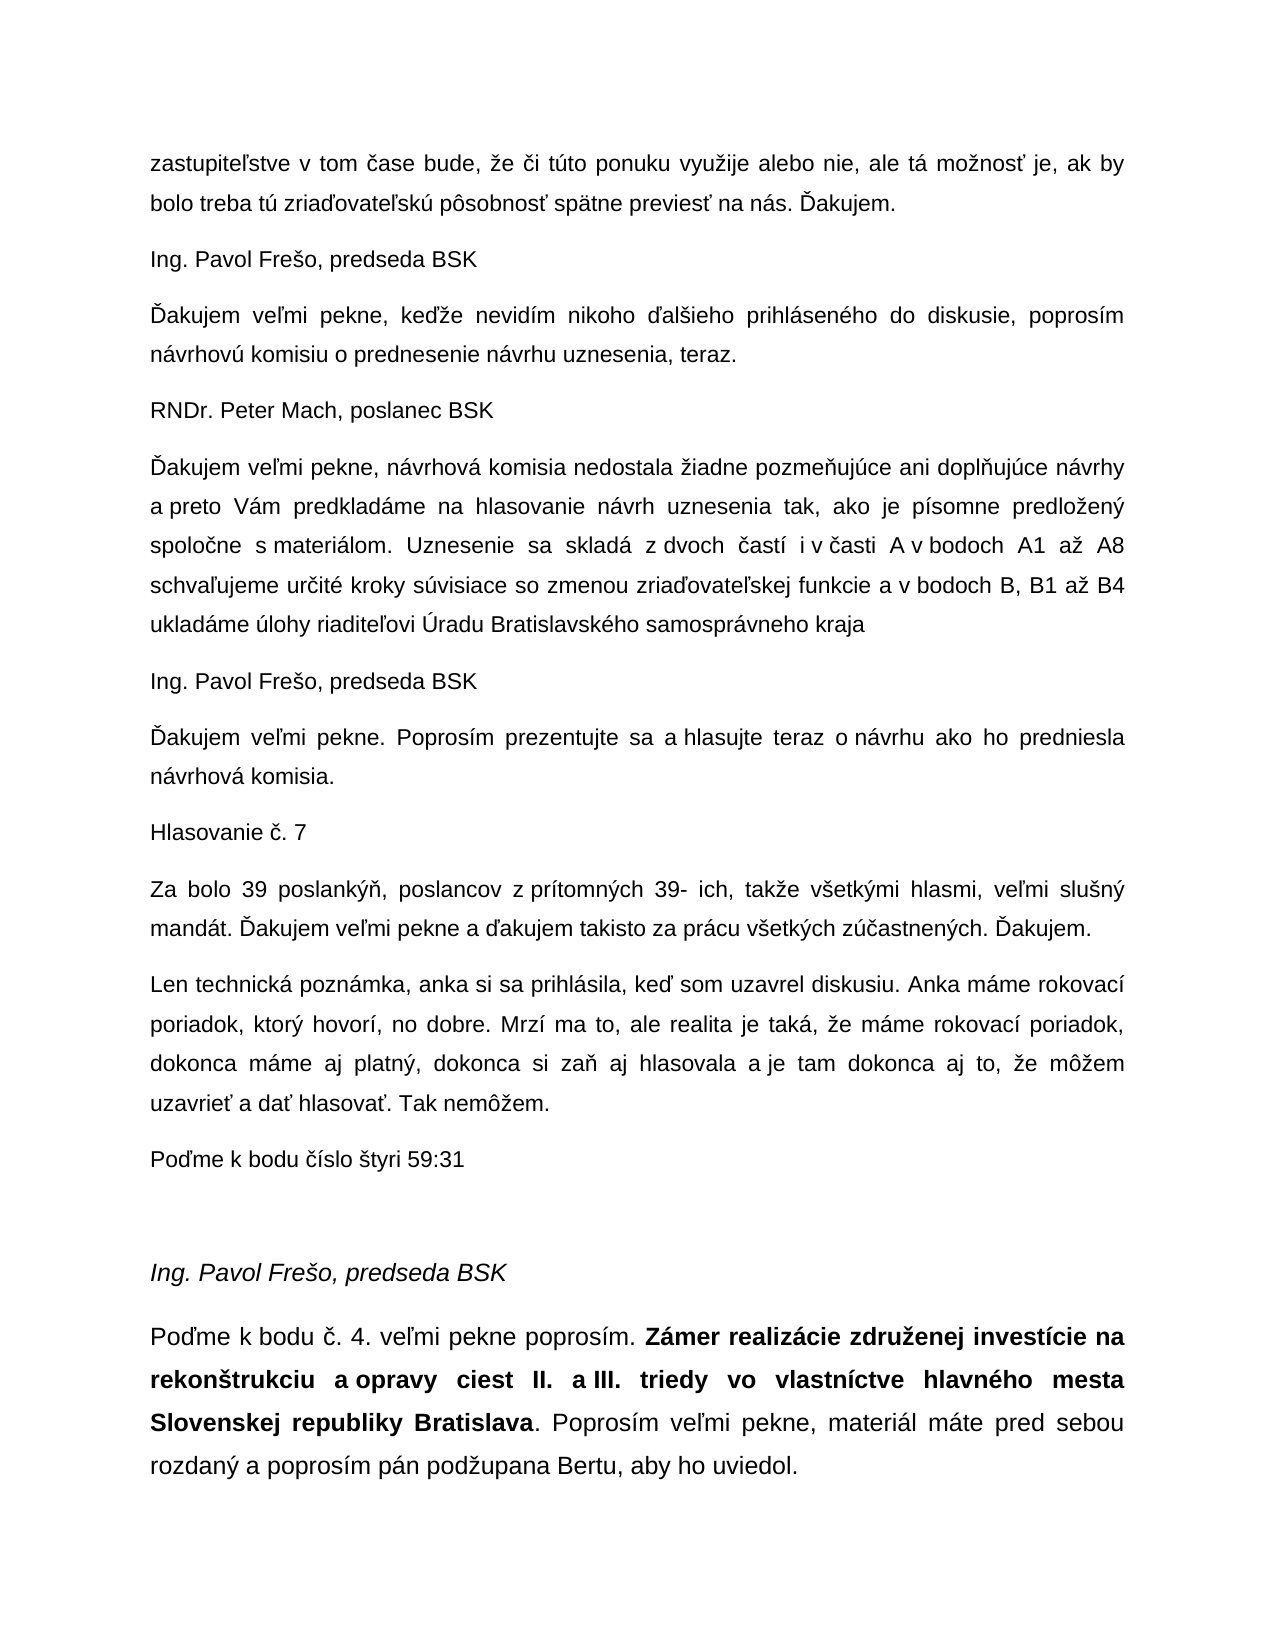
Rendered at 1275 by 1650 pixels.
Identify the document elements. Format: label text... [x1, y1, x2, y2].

text RNDr. Peter Mach, poslanec BSK [150, 397, 1125, 424]
text Ďakujem veľmi pekne, návrhová komisia nedostala žiadne pozmeňujúce ani doplňujúce návrhy a preto Vám predkladáme na hlasovanie návrh uznesenia tak, ako je písomne predložený spoločne s materiálom. Uznesenie sa skladá z dvoch častí i v časti A v bodoch A1 až A8 schvaľujeme určité kroky súvisiace so zmenou zriaďovateľskej funkcie a v bodoch B, B1 až B4 ukladáme úlohy riaditeľovi Úradu Bratislavského samosprávneho kraja [150, 453, 1125, 638]
text Ďakujem veľmi pekne, keďže nevidím nikoho ďalšieho prihláseného do diskusie, poprosím návrhovú komisiu o prednesenie návrhu uznesenia, teraz. [150, 302, 1125, 368]
text Ing. Pavol Frešo, predseda BSK [150, 246, 1125, 272]
text Len technická poznámka, anka si sa prihlásila, keď som uzavrel diskusiu. Anka máme rokovací poriadok, ktorý hovorí, no dobre. Mrzí ma to, ale realita je taká, že máme rokovací poriadok, dokonca máme aj platný, dokonca si zaň aj hlasovala a je tam dokonca aj to, že môžem uzavrieť a dať hlasovať. Tak nemôžem. [150, 971, 1125, 1116]
text Ďakujem veľmi pekne. Poprosím prezentujte sa a hlasujte teraz o návrhu ako ho predniesla návrhová komisia. [150, 724, 1125, 789]
text Poďme k bodu číslo štyri 59:31 [150, 1146, 1125, 1172]
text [150, 150, 1125, 216]
text Ing. Pavol Frešo, predseda BSK [150, 668, 1125, 694]
text Hlasovanie č. 7 [150, 819, 1125, 846]
text Za bolo 39 poslankýň, poslancov z prítomných 39- ich, takže všetkými hlasmi, veľmi slušný mandát. Ďakujem veľmi pekne a ďakujem takisto za prácu všetkých zúčastnených. Ďakujem. [150, 876, 1125, 941]
text Poďme k bodu č. 4. veľmi pekne poprosím. Zámer realizácie združenej investície na rekonštrukciu a opravy ciest II. a III. triedy vo vlastníctve hlavného mesta Slovenskej republiky Bratislava. Poprosím veľmi pekne, materiál máte pred sebou rozdaný a poprosím pán podžupana Bertu, aby ho uviedol. [150, 1322, 1125, 1480]
text Ing. Pavol Frešo, predseda BSK [150, 1258, 1125, 1287]
